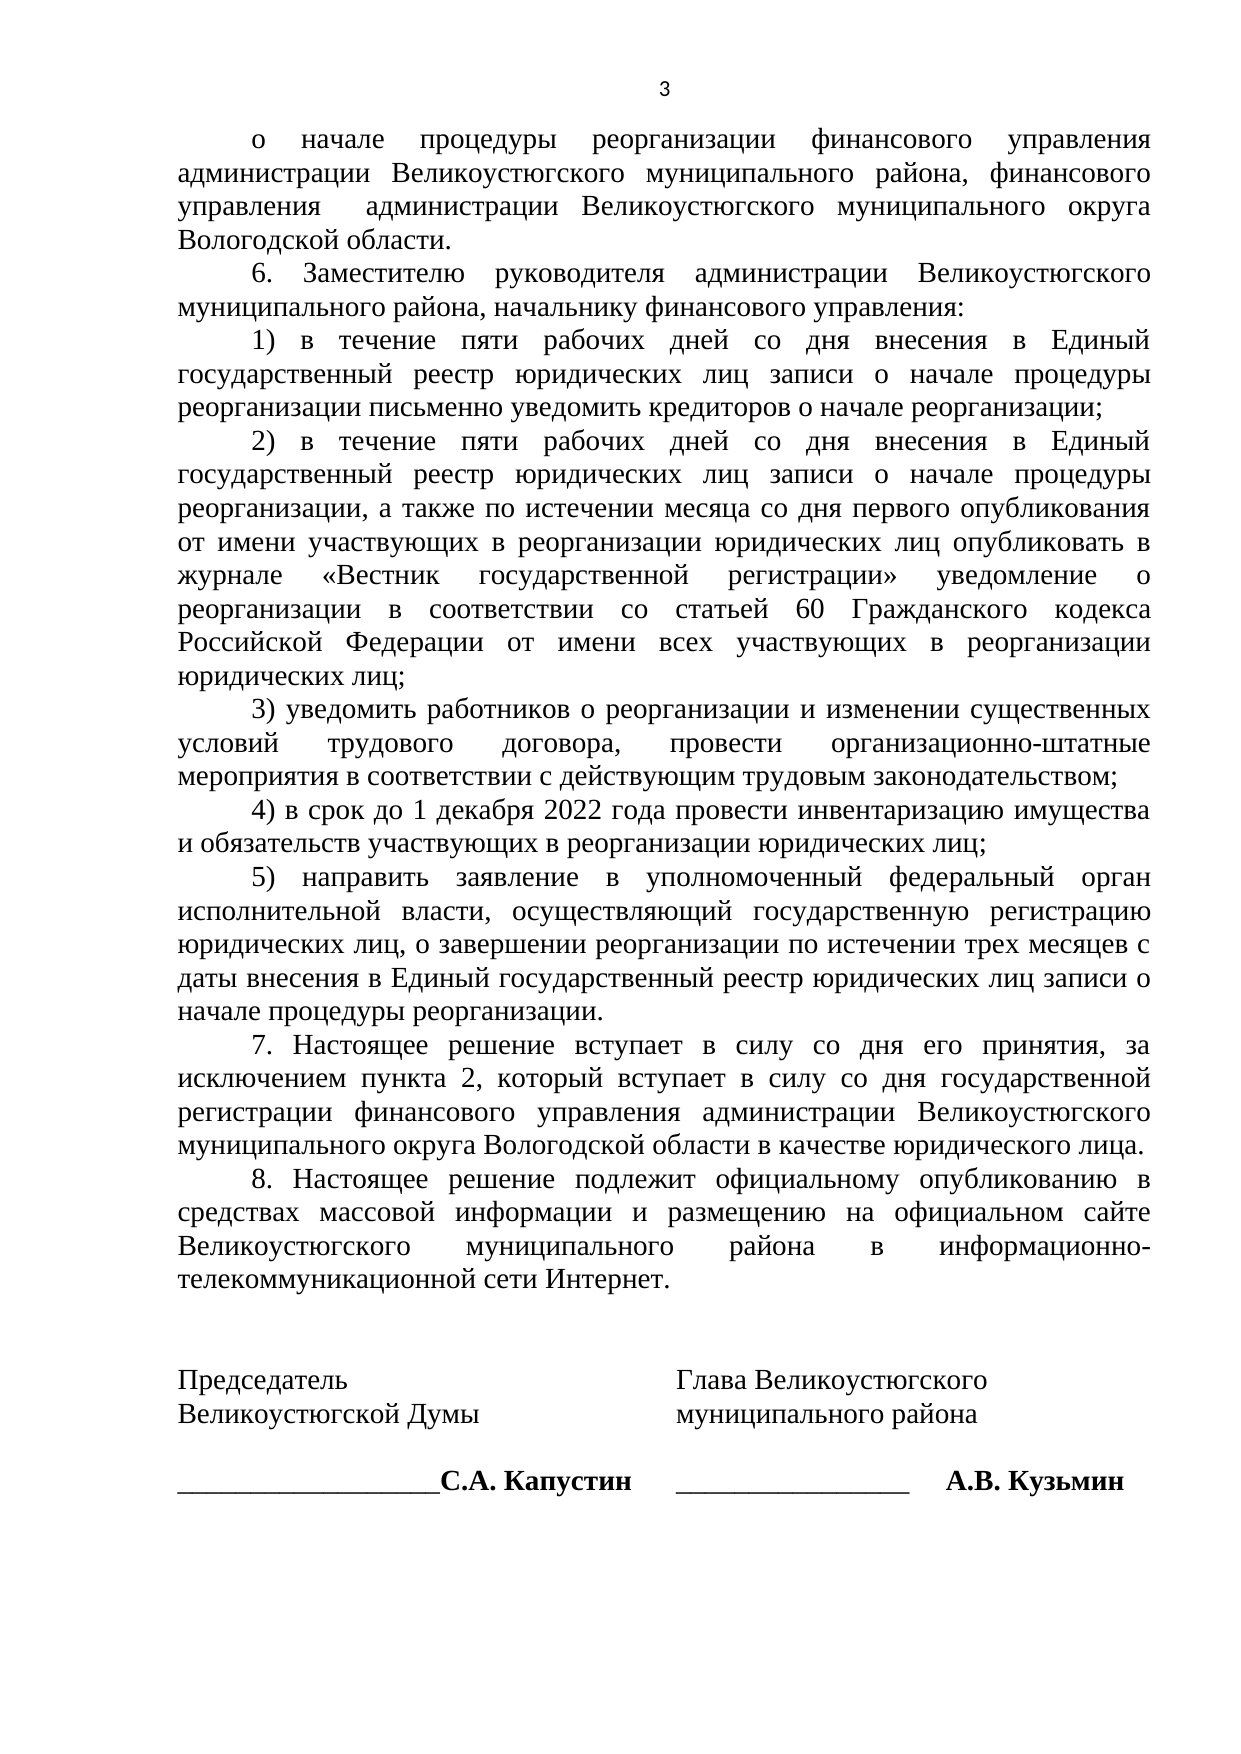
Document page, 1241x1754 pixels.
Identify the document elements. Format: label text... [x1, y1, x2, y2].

text 3) уведомить работников о реорганизации и изменении существенных условий трудового договора, провести организационно-штатные мероприятия в соответствии с действующим трудовым законодательством; [177, 691, 1152, 792]
text о начале процедуры реорганизации финансового управления администрации Великоустюгского муниципального района, финансового управления администрации Великоустюгского муниципального округа Вологодской области. [177, 121, 1152, 255]
text 4) в срок до 1 декабря 2022 года провести инвентаризацию имущества и обязательств участвующих в реорганизации юридических лиц; [177, 792, 1152, 859]
text 8. Настоящее решение подлежит официальному опубликованию в средствах массовой информации и размещению на официальном сайте Великоустюгского муниципального района в информационно-телекоммуникационной сети Интернет. [177, 1161, 1152, 1295]
text 2) в течение пяти рабочих дней со дня внесения в Единый государственный реестр юридических лиц записи о начале процедуры реорганизации, а также по истечении месяца со дня первого опубликования от имени участвующих в реорганизации юридических лиц опубликовать в журнале «Вестник государственной регистрации» уведомление о реорганизации в соответствии со статьей 60 Гражданского кодекса Российской Федерации от имени всех участвующих в реорганизации юридических лиц; [177, 423, 1152, 691]
text 6. Заместителю руководителя администрации Великоустюгского муниципального района, начальнику финансового управления: [177, 255, 1152, 322]
table_header Председатель Великоустюгской Думы __________________С.А. Капустин [166, 1362, 664, 1496]
table_header Глава Великоустюгского муниципального района ________________ А.В. Кузьмин [665, 1362, 1167, 1496]
text 7. Настоящее решение вступает в силу со дня его принятия, за исключением пункта 2, который вступает в силу со дня государственной регистрации финансового управления администрации Великоустюгского муниципального округа Вологодской области в качестве юридического лица. [177, 1027, 1152, 1161]
text 1) в течение пяти рабочих дней со дня внесения в Единый государственный реестр юридических лиц записи о начале процедуры реорганизации письменно уведомить кредиторов о начале реорганизации; [177, 322, 1152, 423]
text 5) направить заявление в уполномоченный федеральный орган исполнительной власти, осуществляющий государственную регистрацию юридических лиц, о завершении реорганизации по истечении трех месяцев с даты внесения в Единый государственный реестр юридических лиц записи о начале процедуры реорганизации. [177, 859, 1152, 1027]
